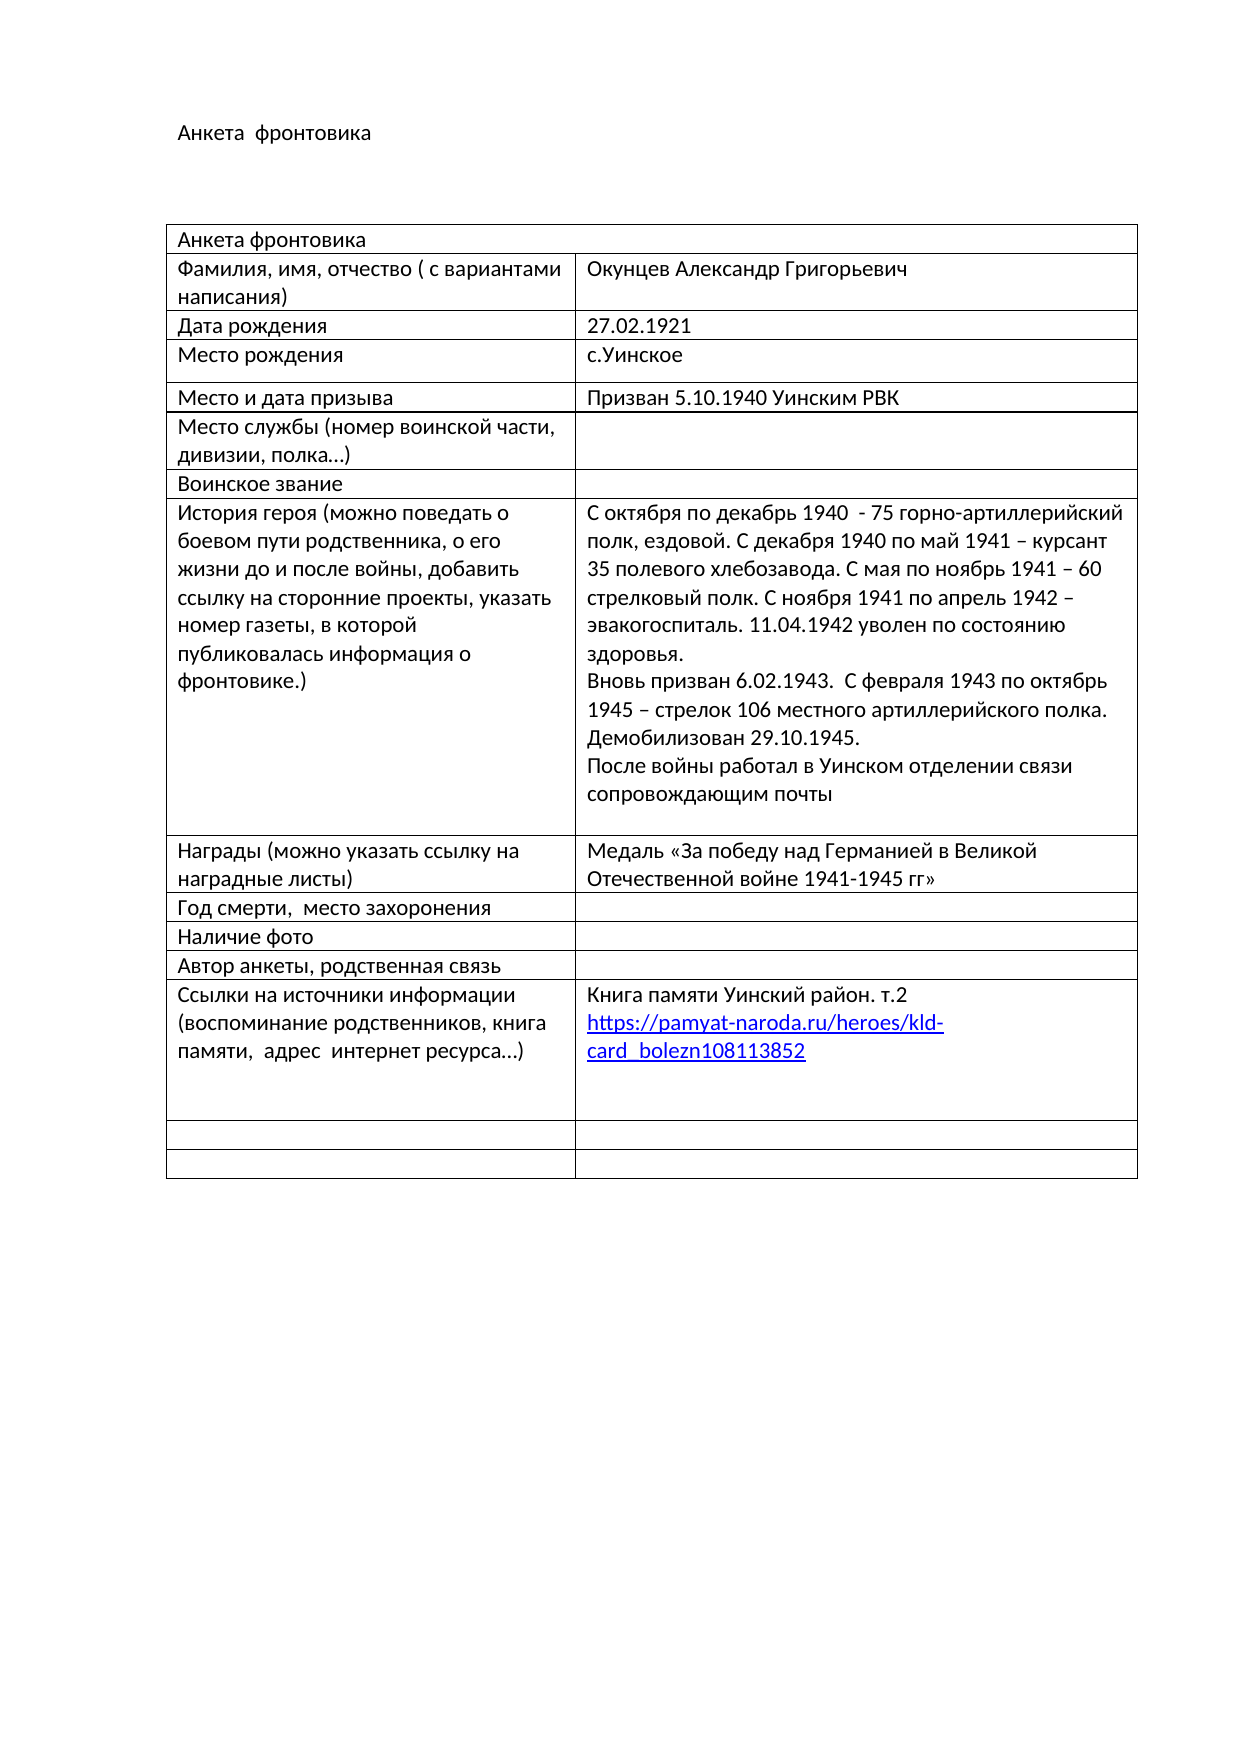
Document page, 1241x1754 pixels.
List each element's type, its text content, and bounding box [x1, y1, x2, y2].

table_cell [576, 1150, 1137, 1178]
text Анкета фронтовика [177, 118, 1152, 146]
table_header Анкета фронтовика [167, 225, 1137, 253]
table_cell Автор анкеты, родственная связь [167, 951, 575, 979]
table_cell Медаль «За победу над Германией в Великой Отечественной войне 1941-1945 гг» [576, 836, 1137, 892]
table_cell [576, 413, 1137, 468]
table_cell 27.02.1921 [576, 311, 1137, 339]
table_cell Место рождения [167, 340, 575, 382]
table_cell Награды (можно указать ссылку на наградные листы) [167, 836, 575, 892]
table_cell Ссылки на источники информации (воспоминание родственников, книга памяти, адрес интернет ресурса…) [167, 980, 575, 1120]
table_cell История героя (можно поведать о боевом пути родственника, о его жизни до и после войны, добавить ссылку на сторонние проекты, указать номер газеты, в которой публиковалась информация о фронтовике.) [167, 499, 575, 835]
table_cell [576, 470, 1137, 497]
table_cell Книга памяти Уинский район. т.2 https://pamyat-naroda.ru/heroes/kld-card_bolezn108113852 [576, 980, 1137, 1120]
table_cell Призван 5.10.1940 Уинским РВК [576, 383, 1137, 411]
table_cell Год смерти, место захоронения [167, 893, 575, 921]
table_cell [167, 1150, 575, 1178]
table_cell Место службы (номер воинской части, дивизии, полка…) [167, 413, 575, 468]
table_cell с.Уинское [576, 340, 1137, 382]
table_cell [576, 893, 1137, 921]
table_cell [576, 1121, 1137, 1149]
table_cell Дата рождения [167, 311, 575, 339]
table_cell [576, 951, 1137, 979]
table_cell С октября по декабрь 1940 - 75 горно-артиллерийский полк, ездовой. С декабря 1940 по май 1941 – курсант 35 полевого хлебозавода. С мая по ноябрь 1941 – 60 стрелковый полк. С ноября 1941 по апрель 1942 – эвакогоспиталь. 11.04.1942 уволен по состоянию здоровья. Вновь призван 6.02.1943. С февраля 1943 по октябрь 1945 – стрелок 106 местного артиллерийского полка. Демобилизован 29.10.1945. После войны работал в Уинском отделении связи сопровождающим почты [576, 499, 1137, 835]
table_cell Окунцев Александр Григорьевич [576, 254, 1137, 310]
table_cell Воинское звание [167, 470, 575, 497]
table_cell Место и дата призыва [167, 383, 575, 411]
table_cell Наличие фото [167, 922, 575, 950]
table_cell Фамилия, имя, отчество ( с вариантами написания) [167, 254, 575, 310]
table_cell [167, 1121, 575, 1149]
table_cell [576, 922, 1137, 950]
